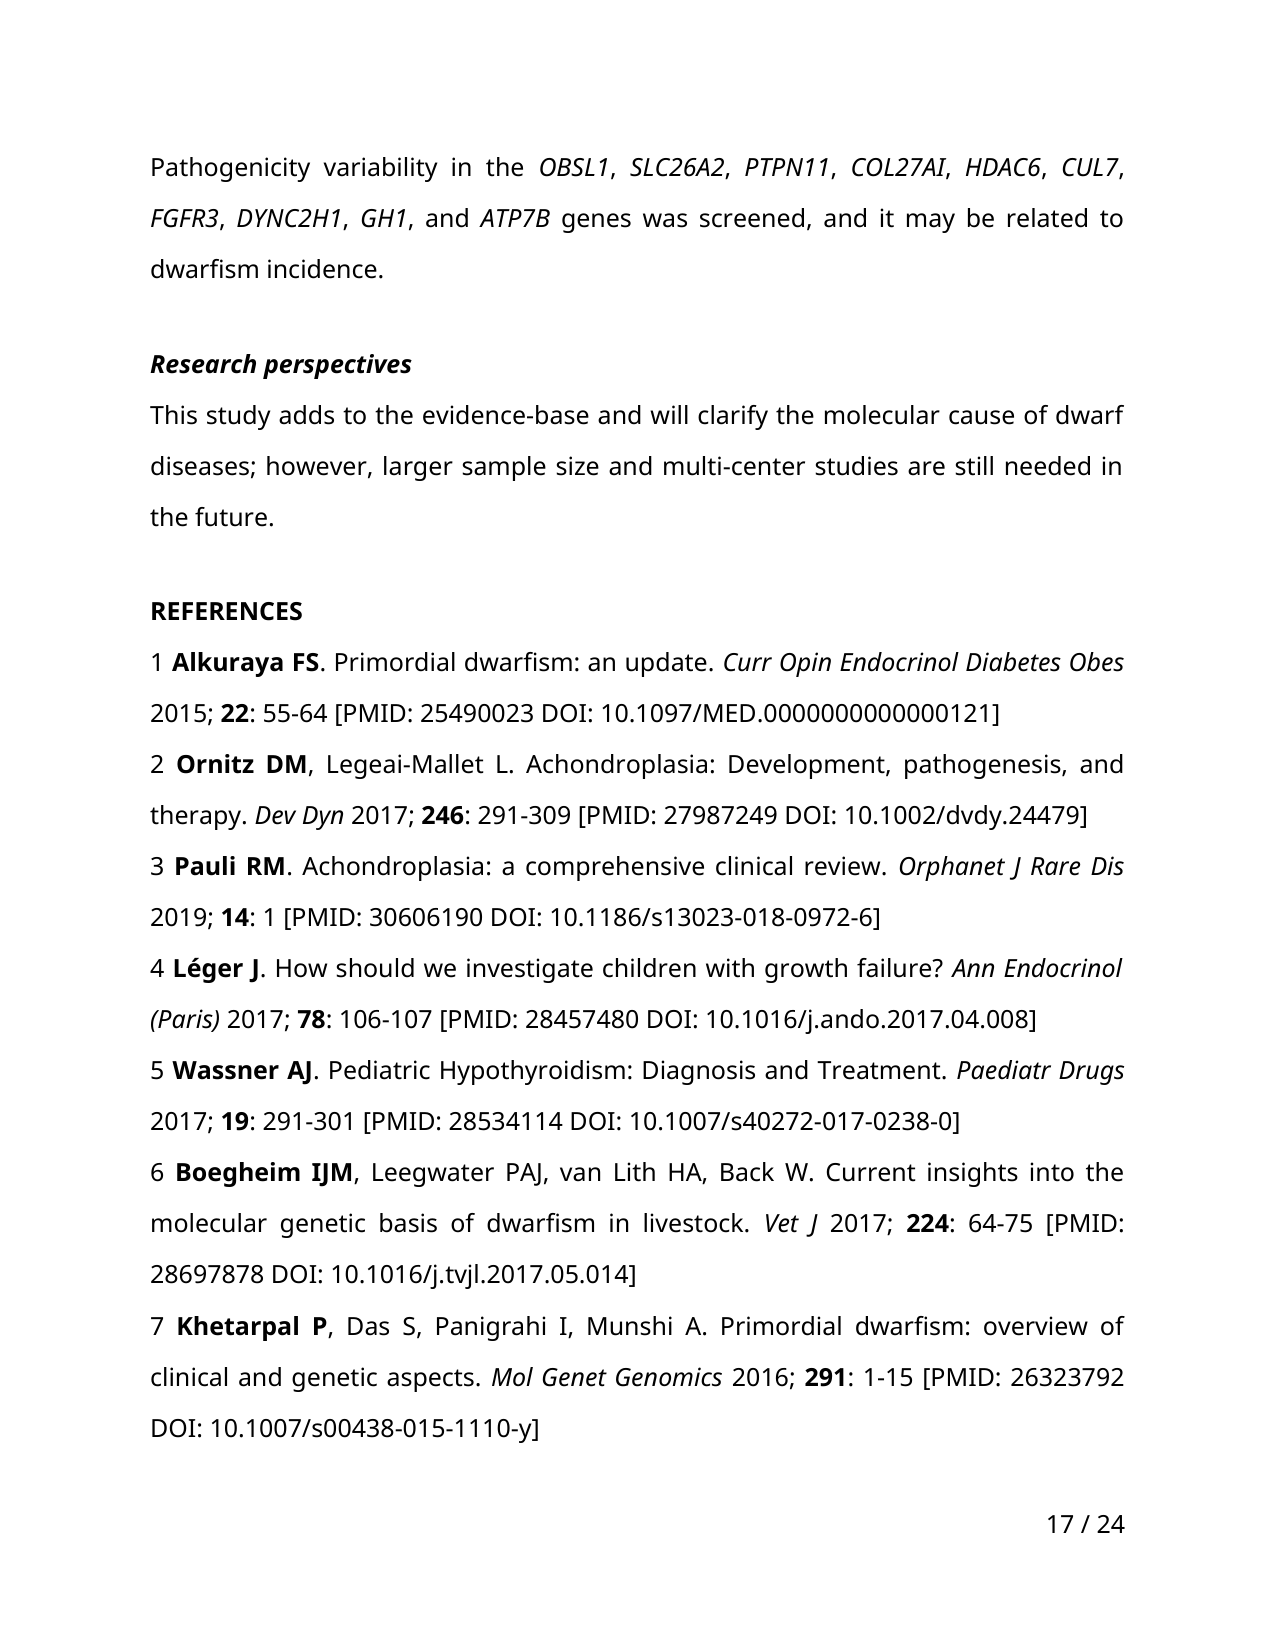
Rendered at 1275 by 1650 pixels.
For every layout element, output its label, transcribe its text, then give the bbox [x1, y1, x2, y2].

text Research perspectives [150, 346, 1125, 380]
text 2 Ornitz DM, Legeai-Mallet L. Achondroplasia: Development, pathogenesis, and therapy. Dev Dyn 2017; 246: 291-309 [PMID: 27987249 DOI: 10.1002/dvdy.24479] [150, 747, 1125, 832]
text 6 Boegheim IJM, Leegwater PAJ, van Lith HA, Back W. Current insights into the molecular genetic basis of dwarfism in livestock. Vet J 2017; 224: 64-75 [PMID: 28697878 DOI: 10.1016/j.tvjl.2017.05.014] [150, 1155, 1125, 1291]
text 5 Wassner AJ. Pediatric Hypothyroidism: Diagnosis and Treatment. Paediatr Drugs 2017; 19: 291-301 [PMID: 28534114 DOI: 10.1007/s40272-017-0238-0] [150, 1053, 1125, 1138]
text Pathogenicity variability in the OBSL1, SLC26A2, PTPN11, COL27AI, HDAC6, CUL7, FGFR3, DYNC2H1, GH1, and ATP7B genes was screened, and it may be related to dwarfism incidence. [150, 150, 1125, 286]
text 1 Alkuraya FS. Primordial dwarfism: an update. Curr Opin Endocrinol Diabetes Obes 2015; 22: 55-64 [PMID: 25490023 DOI: 10.1097/MED.0000000000000121] [150, 644, 1125, 730]
text This study adds to the evidence-base and will clarify the molecular cause of dwarf diseases; however, larger sample size and multi-center studies are still needed in the future. [150, 397, 1125, 533]
text 3 Pauli RM. Achondroplasia: a comprehensive clinical review. Orphanet J Rare Dis 2019; 14: 1 [PMID: 30606190 DOI: 10.1186/s13023-018-0972-6] [150, 849, 1125, 934]
text 4 Léger J. How should we investigate children with growth failure? Ann Endocrinol (Paris) 2017; 78: 106-107 [PMID: 28457480 DOI: 10.1016/j.ando.2017.04.008] [150, 951, 1125, 1036]
text REFERENCES [150, 593, 1125, 628]
text 7 Khetarpal P, Das S, Panigrahi I, Munshi A. Primordial dwarfism: overview of clinical and genetic aspects. Mol Genet Genomics 2016; 291: 1-15 [PMID: 26323792 DOI: 10.1007/s00438-015-1110-y] [150, 1308, 1125, 1444]
